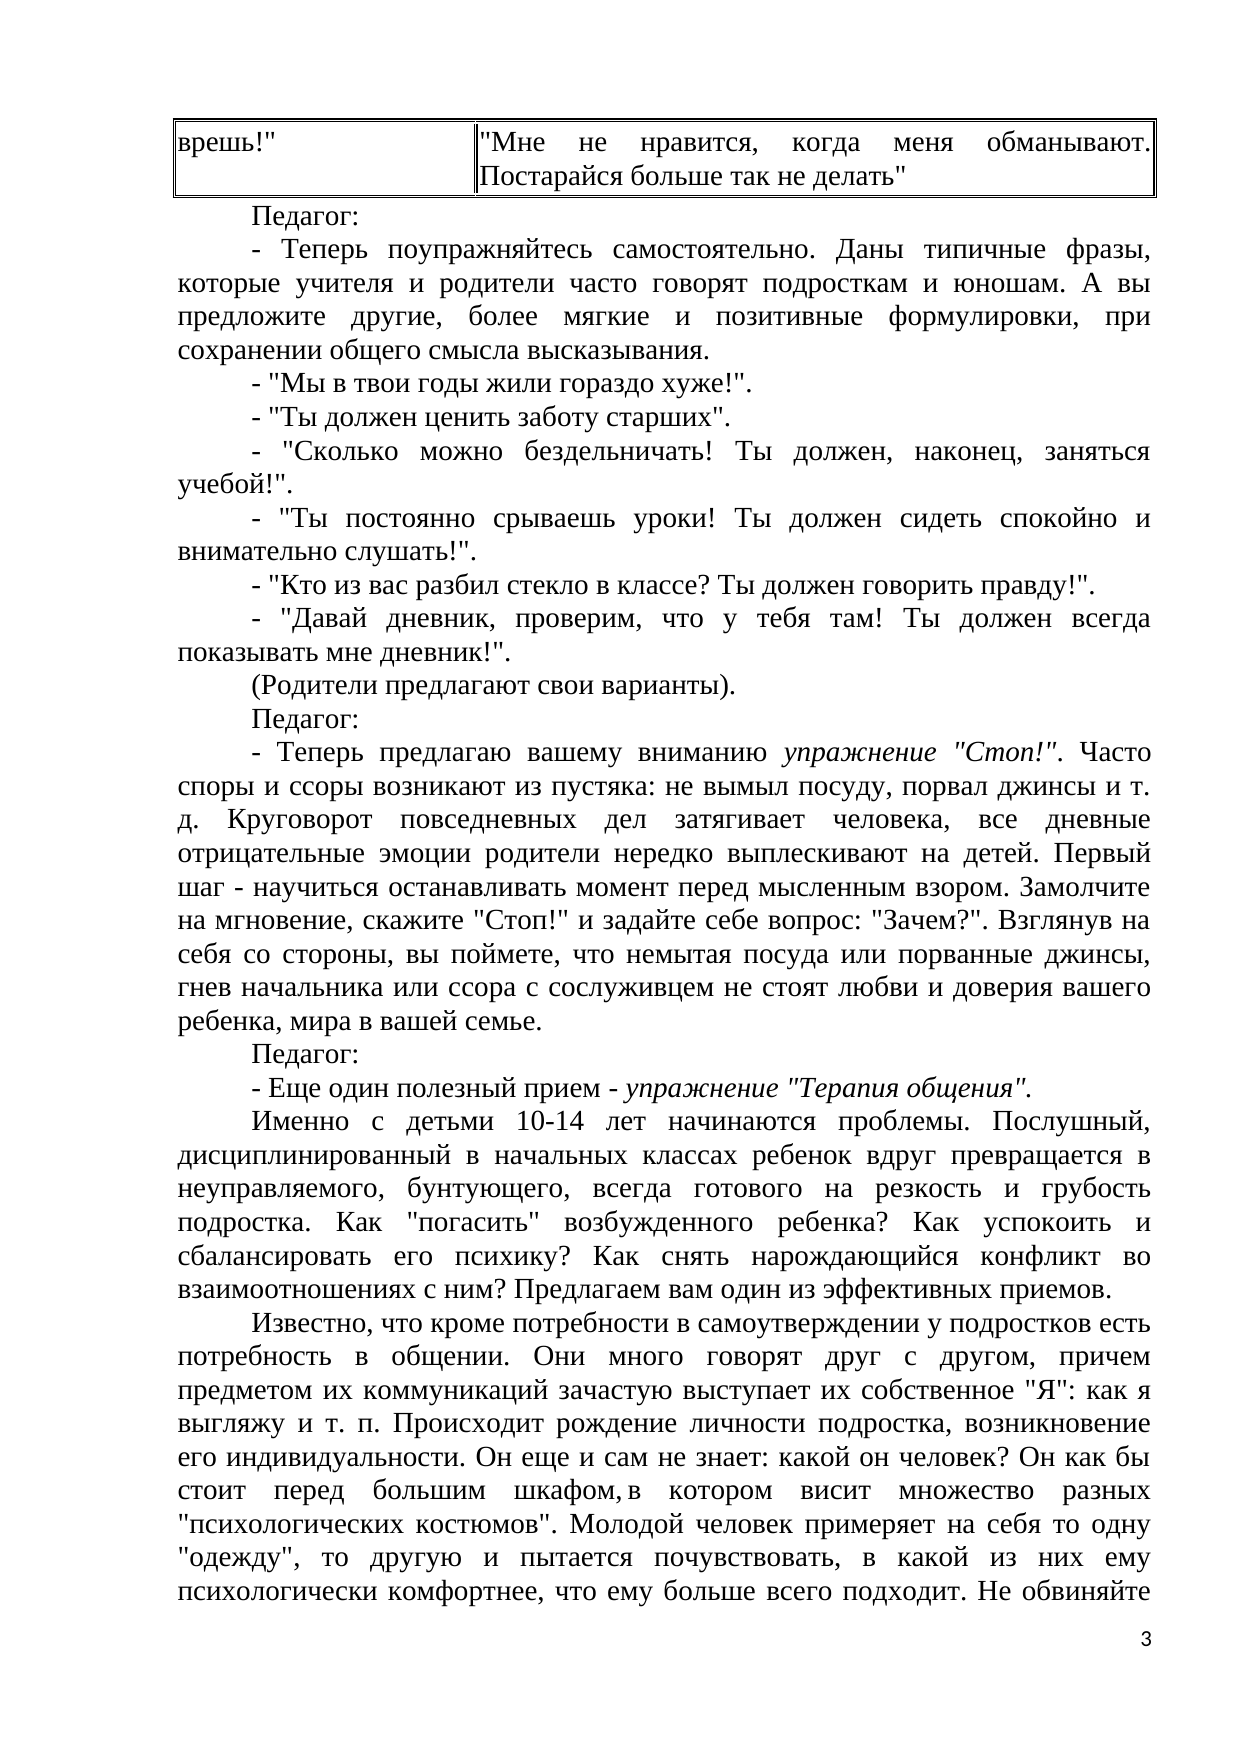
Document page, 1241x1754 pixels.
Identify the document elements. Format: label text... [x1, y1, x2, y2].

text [177, 1305, 1152, 1607]
text Педагог: [177, 198, 1152, 231]
text Педагог: [177, 701, 1152, 734]
text - Теперь поупражняйтесь самостоятельно. Даны типичные фразы, которые учителя и родители часто говорят подросткам и юношам. А вы предложите другие, более мягкие и позитивные формулировки, при сохранении общего смысла высказывания. [177, 231, 1152, 366]
text Педагог: [177, 1036, 1152, 1070]
text - "Кто из вас разбил стекло в классе? Ты должен говорить правду!". [177, 567, 1152, 600]
text - "Сколько можно бездельничать! Ты должен, наконец, заняться учебой!". [177, 433, 1152, 500]
text - "Ты постоянно срываешь уроки! Ты должен сидеть спокойно и внимательно слушать!". [177, 500, 1152, 567]
text - "Ты должен ценить заботу старших". [177, 399, 1152, 433]
text - Еще один полезный прием - упражнение "Терапия общения". [177, 1070, 1152, 1103]
text - "Мы в твои годы жили гораздо хуже!". [177, 366, 1152, 399]
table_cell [176, 120, 476, 195]
text - "Давай дневник, проверим, что у тебя там! Ты должен всегда показывать мне дневник!". [177, 600, 1152, 667]
text (Родители предлагают свои варианты). [177, 667, 1152, 701]
text - Теперь предлагаю вашему вниманию упражнение "Стоп!". Часто споры и ссоры возникают из пустяка: не вымыл посуду, порвал джинсы и т. д. Круговорот повседневных дел затягивает человека, все дневные отрицательные эмоции родители нередко выплескивают на детей. Первый шаг - научиться останавливать момент перед мысленным взором. Замолчите на мгновение, скажите "Стоп!" и задайте себе вопрос: "Зачем?". Взглянув на себя со стороны, вы поймете, что немытая посуда или порванные джинсы, гнев начальника или ссора с сослуживцем не стоят любви и доверия вашего ребенка, мира в вашей семье. [177, 734, 1152, 1036]
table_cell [476, 122, 1153, 195]
text Именно с детьми 10-14 лет начинаются проблемы. Послушный, дисциплинированный в начальных классах ребенок вдруг превращается в неуправляемого, бунтующего, всегда готового на резкость и грубость подростка. Как "погасить" возбужденного ребенка? Как успокоить и сбалансировать его психику? Как снять нарождающийся конфликт во взаимоотношениях с ним? Предлагаем вам один из эффективных приемов. [177, 1103, 1152, 1305]
